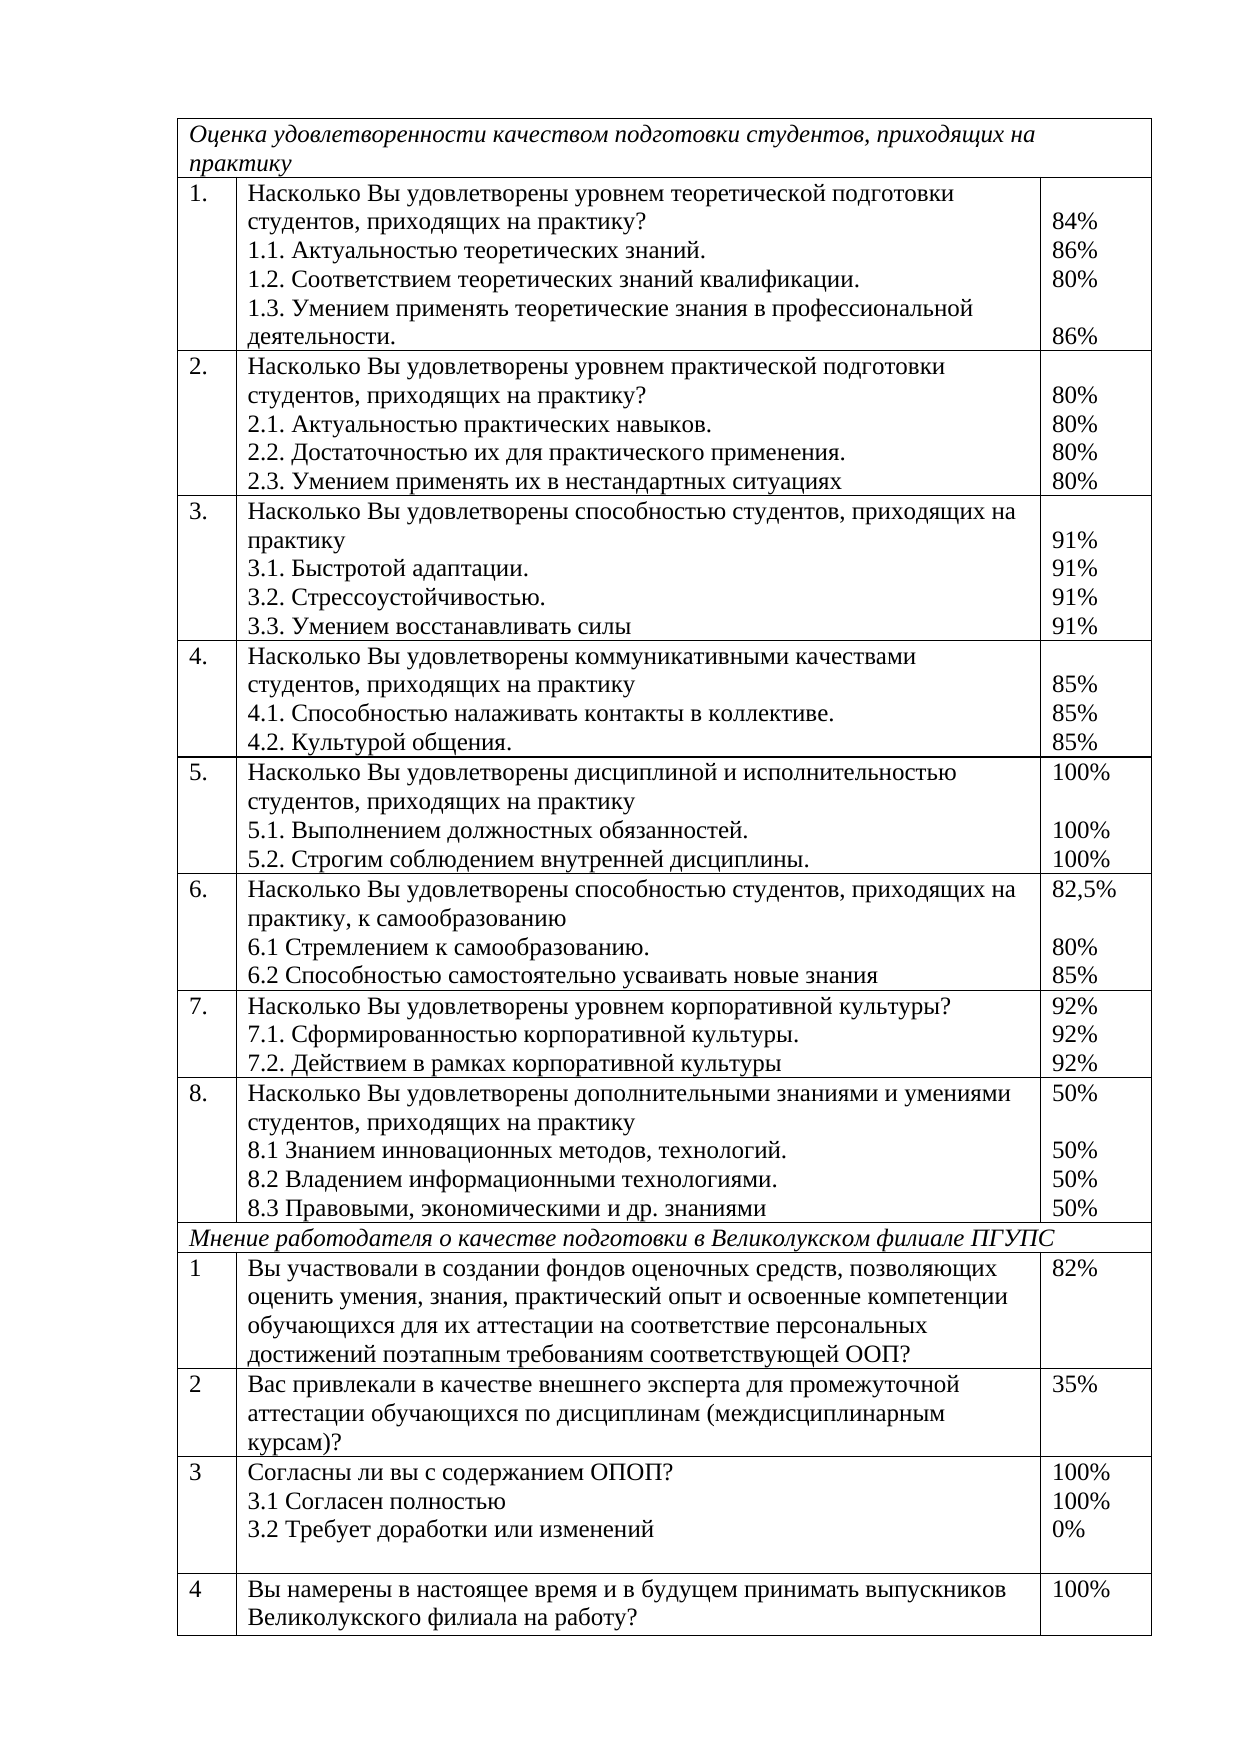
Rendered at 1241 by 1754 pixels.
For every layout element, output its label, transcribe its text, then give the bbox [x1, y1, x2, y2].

table_cell 4. [178, 641, 236, 756]
table_cell Насколько Вы удовлетворены дополнительными знаниями и умениями студентов, приходящих на практику 8.1 Знанием инновационных методов, технологий. 8.2 Владением информационными технологиями. 8.3 Правовыми, экономическими и др. знаниями [237, 1078, 1040, 1222]
table_cell 91% 91% 91% 91% [1041, 496, 1151, 640]
table_cell 100% 100% 0% 0% [1041, 1574, 1151, 1635]
table_cell 82,5% 80% 85% [1041, 874, 1151, 990]
table_cell Насколько Вы удовлетворены способностью студентов, приходящих на практику 3.1. Быстротой адаптации. 3.2. Стрессоустойчивостью. 3.3. Умением восстанавливать силы [237, 496, 1040, 640]
table_cell Насколько Вы удовлетворены коммуникативными качествами студентов, приходящих на практику 4.1. Способностью налаживать контакты в коллективе. 4.2. Культурой общения. [237, 641, 1040, 756]
table_cell 50% 50% 50% 50% [1041, 1078, 1151, 1222]
table_cell 8. [178, 1078, 236, 1222]
table_cell Вы участвовали в создании фондов оценочных средств, позволяющих оценить умения, знания, практический опыт и освоенные компетенции обучающихся для их аттестации на соответствие персональных достижений поэтапным требованиям соответствующей ООП? [237, 1253, 1040, 1368]
table_cell 3. [178, 496, 236, 640]
table_cell 1. [178, 178, 236, 350]
table_cell Насколько Вы удовлетворены уровнем практической подготовки студентов, приходящих на практику? 2.1. Актуальностью практических навыков. 2.2. Достаточностью их для практического применения. 2.3. Умением применять их в нестандартных ситуациях [237, 351, 1040, 495]
table_cell 100% 100% 100% [1041, 758, 1151, 873]
table_cell Насколько Вы удовлетворены дисциплиной и исполнительностью студентов, приходящих на практику 5.1. Выполнением должностных обязанностей. 5.2. Строгим соблюдением внутренней дисциплины. [237, 758, 1040, 873]
table_cell 100% 100% 0% [1041, 1457, 1151, 1573]
table_cell Вас привлекали в качестве внешнего эксперта для промежуточной аттестации обучающихся по дисциплинам (междисциплинарным курсам)? [237, 1369, 1040, 1456]
table_cell 84% 86% 80% 86% [1041, 178, 1151, 350]
table_cell 3 [178, 1457, 236, 1573]
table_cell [237, 1574, 1040, 1635]
table_cell Оценка удовлетворенности качеством подготовки студентов, приходящих на практику [178, 119, 1151, 177]
table_cell 6. [178, 874, 236, 990]
table_cell 92% 92% 92% [1041, 991, 1151, 1077]
table_cell 1 [178, 1253, 236, 1368]
table_cell 7. [178, 991, 236, 1077]
table_cell 4 [178, 1574, 236, 1635]
table_cell Согласны ли вы с содержанием ОПОП? 3.1 Согласен полностью 3.2 Требует доработки или изменений [237, 1457, 1040, 1573]
table_cell Насколько Вы удовлетворены уровнем корпоративной культуры? 7.1. Сформированностью корпоративной культуры. 7.2. Действием в рамках корпоративной культуры [237, 991, 1040, 1077]
table_cell Насколько Вы удовлетворены уровнем теоретической подготовки студентов, приходящих на практику? 1.1. Актуальностью теоретических знаний. 1.2. Соответствием теоретических знаний квалификации. 1.3. Умением применять теоретические знания в профессиональной деятельности. [237, 178, 1040, 350]
table_cell 5. [178, 758, 236, 873]
table_cell 2 [178, 1369, 236, 1456]
table_cell 2. [178, 351, 236, 495]
table_cell 85% 85% 85% [1041, 641, 1151, 756]
table_cell 35% [1041, 1369, 1151, 1456]
table_cell 82% [1041, 1253, 1151, 1368]
table_cell 80% 80% 80% 80% [1041, 351, 1151, 495]
table_cell Насколько Вы удовлетворены способностью студентов, приходящих на практику, к самообразованию 6.1 Стремлением к самообразованию. 6.2 Способностью самостоятельно усваивать новые знания [237, 874, 1040, 990]
table_cell Мнение работодателя о качестве подготовки в Великолукском филиале ПГУПС [178, 1223, 1151, 1252]
